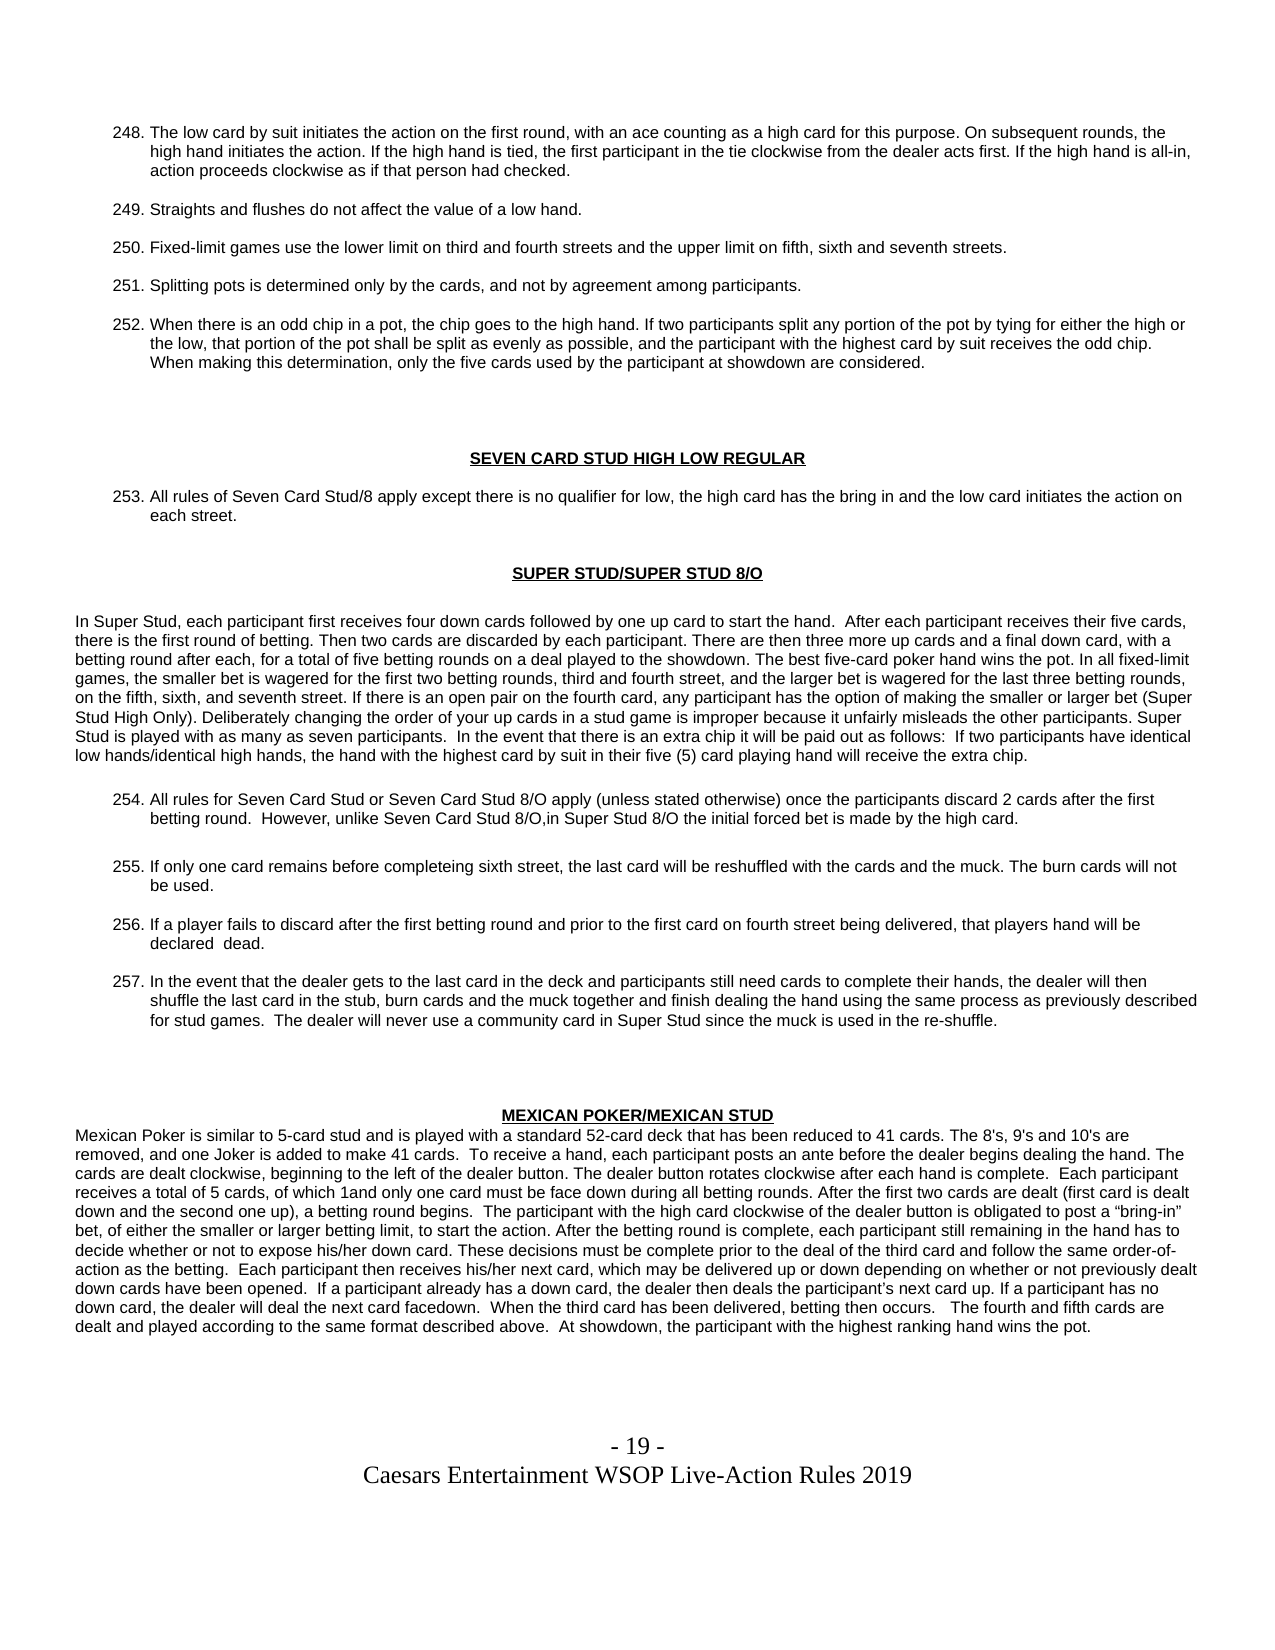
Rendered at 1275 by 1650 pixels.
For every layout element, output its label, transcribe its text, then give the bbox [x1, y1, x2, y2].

subtitle SUPER STUD/SUPER STUD 8/O [75, 564, 1200, 583]
list SEVEN CARD STUD HIGH LOW REGULAR [75, 449, 1200, 468]
list The low card by suit initiates the action on the first round, with an ace counting as a high card for this purpose. On subsequent rounds, the high hand initiates the action. If the high hand is tied, the first participant in the tie clockwise from the dealer acts first. If the high hand is all-in, action proceeds clockwise as if that person had checked. [112, 123, 1200, 180]
subtitle MEXICAN POKER/MEXICAN STUD [75, 1106, 1200, 1125]
subtitle In the event that the dealer gets to the last card in the deck and participants still need cards to complete their hands, the dealer will then shuffle the last card in the stub, burn cards and the muck together and finish dealing the hand using the same process as previously described for stud games. The dealer will never use a community card in Super Stud since the muck is used in the re-shuffle. [112, 972, 1200, 1029]
list Fixed-limit games use the lower limit on third and fourth streets and the upper limit on fifth, sixth and seventh streets. [112, 238, 1200, 257]
text Mexican Poker is similar to 5-card stud and is played with a standard 52-card deck that has been reduced to 41 cards. The 8's, 9's and 10's are removed, and one Joker is added to make 41 cards. To receive a hand, each participant posts an ante before the dealer begins dealing the hand. The cards are dealt clockwise, beginning to the left of the dealer button. The dealer button rotates clockwise after each hand is complete. Each participant receives a total of 5 cards, of which 1and only one card must be face down during all betting rounds. After the first two cards are dealt (first card is dealt down and the second one up), a betting round begins. The participant with the high card clockwise of the dealer button is obligated to post a “bring-in” bet, of either the smaller or larger betting limit, to start the action. After the betting round is complete, each participant still remaining in the hand has to decide whether or not to expose his/her down card. These decisions must be complete prior to the deal of the third card and follow the same order-of-action as the betting. Each participant then receives his/her next card, which may be delivered up or down depending on whether or not previously dealt down cards have been opened. If a participant already has a down card, the dealer then deals the participant’s next card up. If a participant has no down card, the dealer will deal the next card facedown. When the third card has been delivered, betting then occurs. The fourth and fifth cards are dealt and played according to the same format described above. At showdown, the participant with the highest ranking hand wins the pot. [75, 1125, 1200, 1364]
list If only one card remains before completeing sixth street, the last card will be reshuffled with the cards and the muck. The burn cards will not be used. [112, 857, 1200, 895]
list If a player fails to discard after the first betting round and prior to the first card on fourth street being delivered, that players hand will be declared dead. [112, 914, 1200, 953]
subtitle All rules for Seven Card Stud or Seven Card Stud 8/O apply (unless stated otherwise) once the participants discard 2 cards after the first betting round. However, unlike Seven Card Stud 8/O,in Super Stud 8/O the initial forced bet is made by the high card. [112, 790, 1200, 828]
text In Super Stud, each participant first receives four down cards followed by one up card to start the hand. After each participant receives their five cards, there is the first round of betting. Then two cards are discarded by each participant. There are then three more up cards and a final down card, with a betting round after each, for a total of five betting rounds on a deal played to the showdown. The best five-card poker hand wins the pot. In all fixed-limit games, the smaller bet is wagered for the first two betting rounds, third and fourth street, and the larger bet is wagered for the last three betting rounds, on the fifth, sixth, and seventh street. If there is an open pair on the fourth card, any participant has the option of making the smaller or larger bet (Super Stud High Only). Deliberately changing the order of your up cards in a stud game is improper because it unfairly misleads the other participants. Super Stud is played with as many as seven participants. In the event that there is an extra chip it will be paid out as follows: If two participants have identical low hands/identical high hands, the hand with the highest card by suit in their five (5) card playing hand will receive the extra chip. [75, 612, 1200, 765]
list When there is an odd chip in a pot, the chip goes to the high hand. If two participants split any portion of the pot by tying for either the high or the low, that portion of the pot shall be split as evenly as possible, and the participant with the highest card by suit receives the odd chip. When making this determination, only the five cards used by the participant at showdown are considered. [112, 314, 1200, 372]
list All rules of Seven Card Stud/8 apply except there is no qualifier for low, the high card has the bring in and the low card initiates the action on each street. [112, 487, 1200, 525]
list Splitting pots is determined only by the cards, and not by agreement among participants. [112, 276, 1200, 295]
list Straights and flushes do not affect the value of a low hand. [112, 199, 1200, 219]
